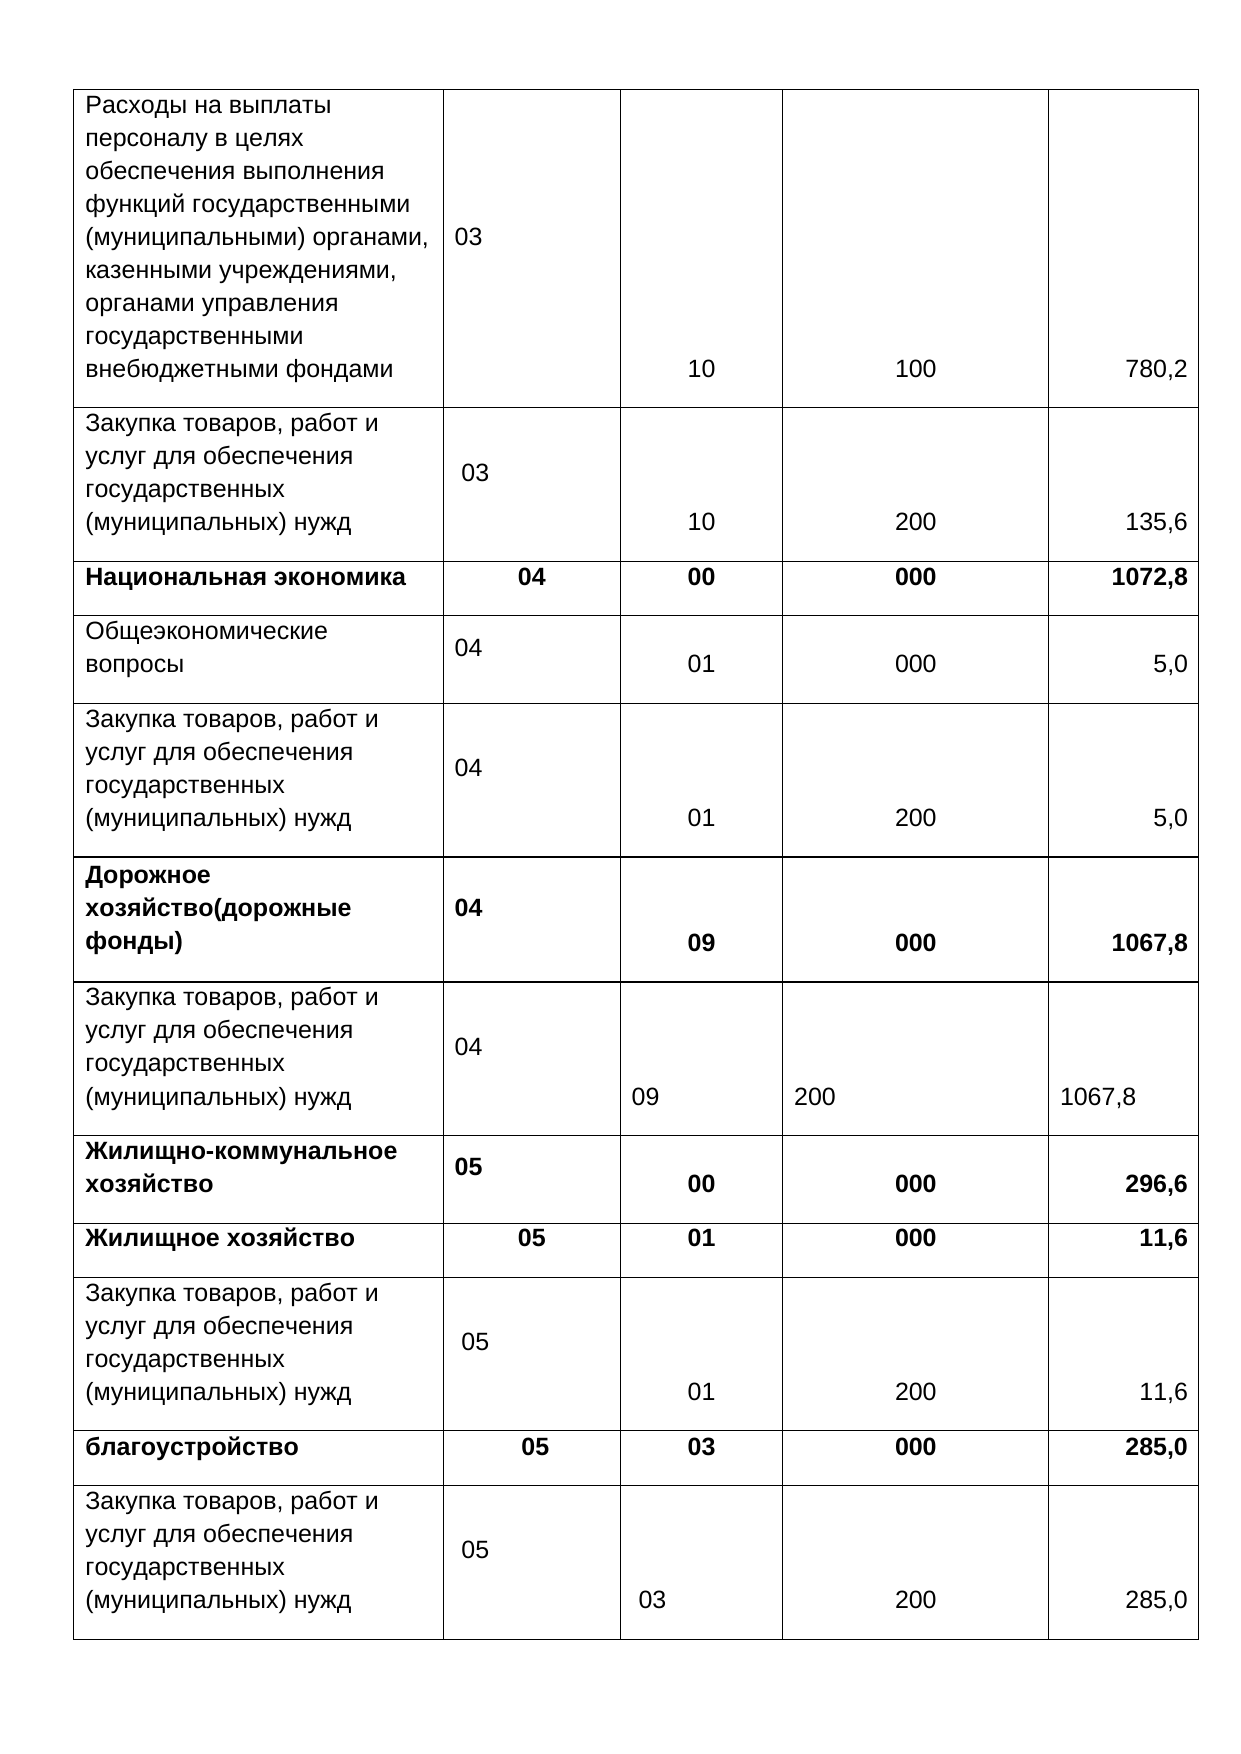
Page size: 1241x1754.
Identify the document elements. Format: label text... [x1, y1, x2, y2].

table_cell 000 [783, 1431, 1048, 1485]
table_cell 03 [444, 408, 620, 561]
table_cell 000 [783, 858, 1048, 981]
table_cell 200 [783, 1486, 1048, 1638]
table_cell 11,6 [1049, 1224, 1198, 1277]
table_cell 04 [444, 616, 620, 703]
table_cell 05 [444, 1431, 620, 1485]
table_cell 01 [621, 704, 782, 856]
table_cell Закупка товаров, работ и услуг для обеспечения государственных (муниципальных) нужд [74, 983, 443, 1135]
table_cell 03 [621, 1486, 782, 1638]
table_cell Закупка товаров, работ и услуг для обеспечения государственных (муниципальных) нужд [74, 1486, 443, 1638]
table_cell 11,6 [1049, 1278, 1198, 1430]
table_cell 200 [783, 704, 1048, 856]
table_cell 05 [444, 1136, 620, 1222]
table_cell 04 [444, 704, 620, 856]
table_cell 000 [783, 1136, 1048, 1222]
table_cell 10 [621, 408, 782, 561]
table_cell 09 [621, 983, 782, 1135]
table_cell 000 [783, 1224, 1048, 1277]
table_cell 200 [783, 408, 1048, 561]
table_cell 100 [783, 90, 1048, 407]
table_cell Закупка товаров, работ и услуг для обеспечения государственных (муниципальных) нужд [74, 1278, 443, 1430]
table_cell 01 [621, 1278, 782, 1430]
table_cell 1067,8 [1049, 983, 1198, 1135]
table_cell 285,0 [1049, 1486, 1198, 1638]
table_cell 04 [444, 858, 620, 981]
table_cell 285,0 [1049, 1431, 1198, 1485]
table_cell 296,6 [1049, 1136, 1198, 1222]
table_cell 05 [444, 1486, 620, 1638]
table_cell 1072,8 [1049, 562, 1198, 615]
table_cell 000 [783, 562, 1048, 615]
table_cell 01 [621, 1224, 782, 1277]
table_cell 5,0 [1049, 616, 1198, 703]
table_cell 200 [783, 1278, 1048, 1430]
table_cell 200 [783, 983, 1048, 1135]
table_cell Расходы на выплаты персоналу в целях обеспечения выполнения функций государственными (муниципальными) органами, казенными учреждениями, органами управления государственными внебюджетными фондами [74, 90, 443, 407]
table_cell 05 [444, 1224, 620, 1277]
table_cell 00 [621, 1136, 782, 1222]
table_cell благоустройство [74, 1431, 443, 1485]
table_cell 000 [783, 616, 1048, 703]
table_cell 5,0 [1049, 704, 1198, 856]
table_cell 1067,8 [1049, 858, 1198, 981]
table_cell 780,2 [1049, 90, 1198, 407]
table_cell Закупка товаров, работ и услуг для обеспечения государственных (муниципальных) нужд [74, 704, 443, 856]
table_cell 03 [621, 1431, 782, 1485]
table_cell Жилищное хозяйство [74, 1224, 443, 1277]
table_cell 04 [444, 562, 620, 615]
table_cell Общеэкономические вопросы [74, 616, 443, 703]
table_cell 04 [444, 983, 620, 1135]
table_cell Национальная экономика [74, 562, 443, 615]
table_cell Закупка товаров, работ и услуг для обеспечения государственных (муниципальных) нужд [74, 408, 443, 561]
table_cell 01 [621, 616, 782, 703]
table_cell Жилищно-коммунальное хозяйство [74, 1136, 443, 1222]
table_cell 03 [444, 90, 620, 407]
table_cell 00 [621, 562, 782, 615]
table_cell 135,6 [1049, 408, 1198, 561]
table_cell Дорожное хозяйство(дорожные фонды) [74, 858, 443, 981]
table_cell 09 [621, 858, 782, 981]
table_cell 10 [621, 90, 782, 407]
table_cell 05 [444, 1278, 620, 1430]
